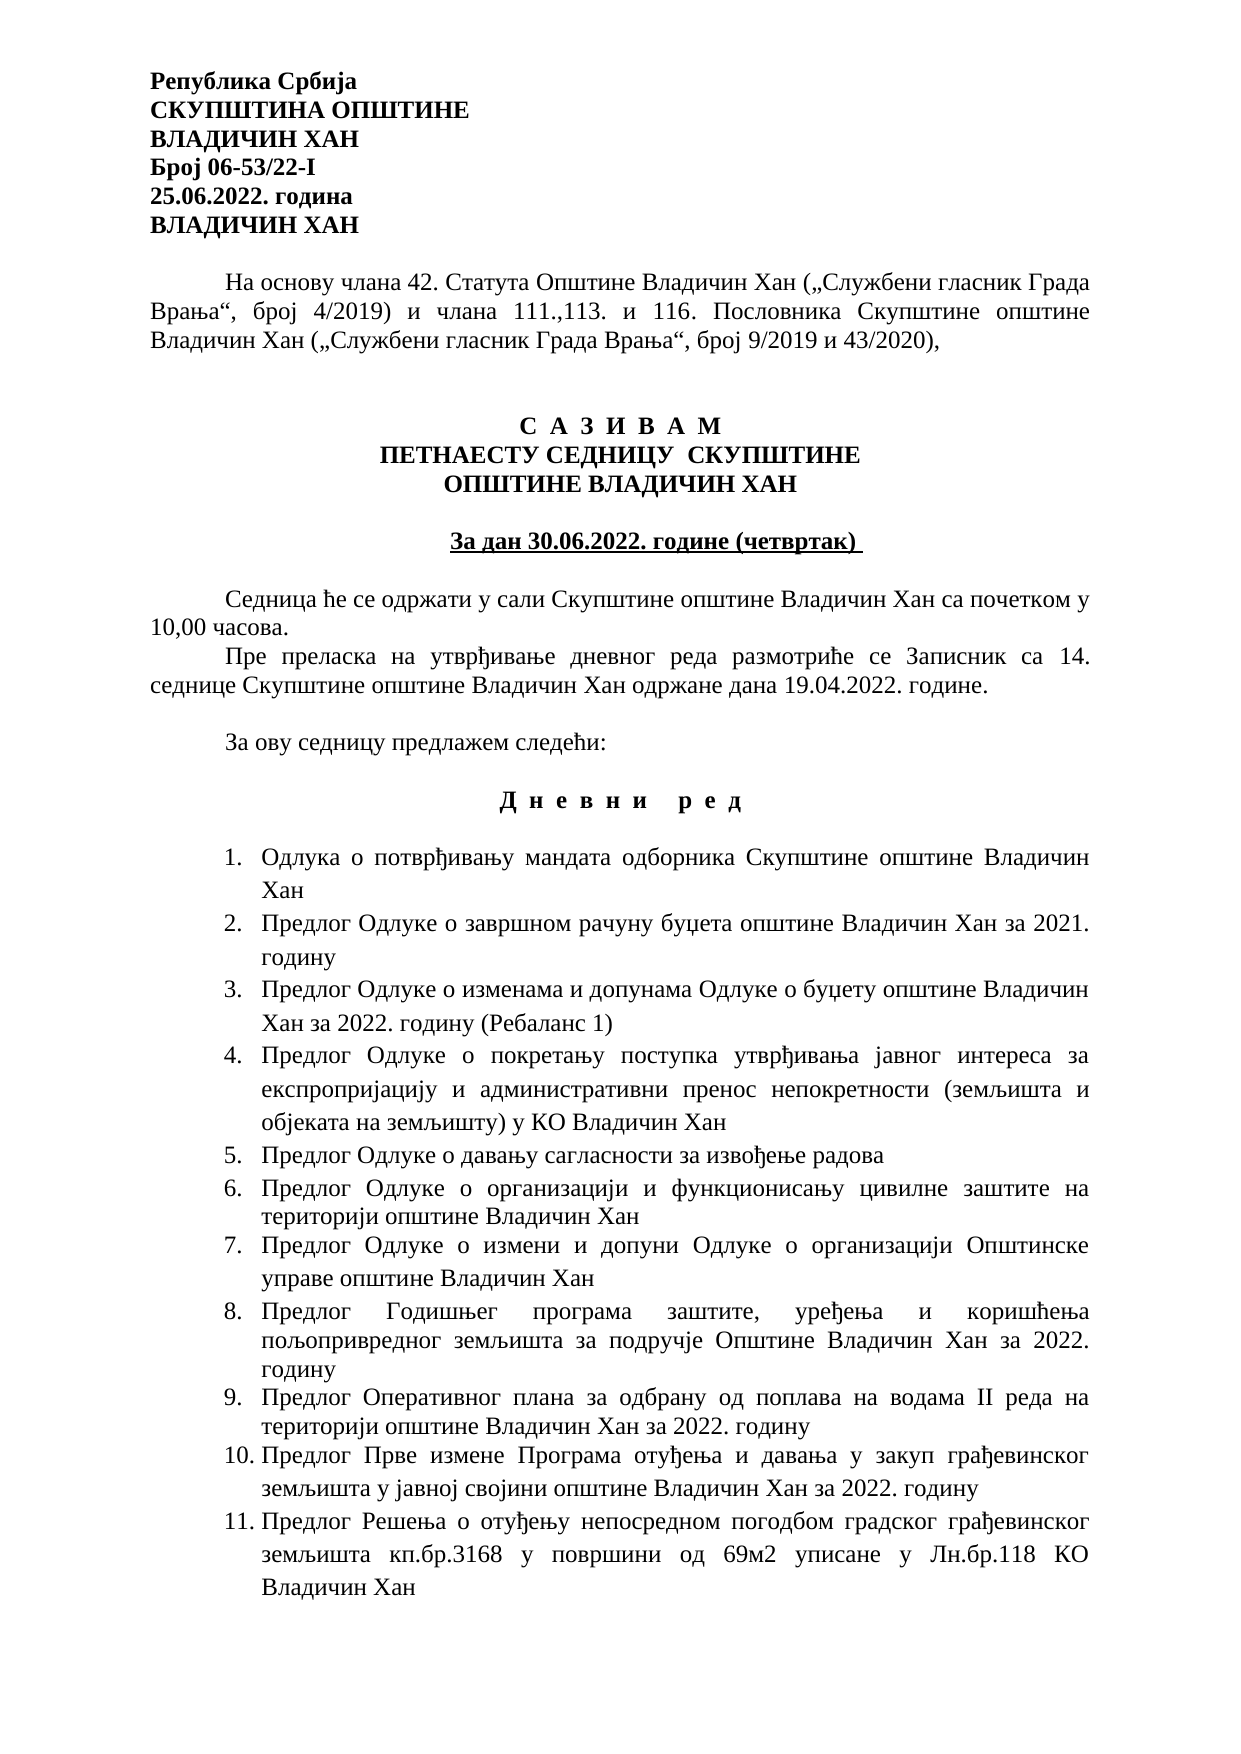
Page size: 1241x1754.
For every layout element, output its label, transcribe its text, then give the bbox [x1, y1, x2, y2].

text ВЛАДИЧИН ХАН [150, 124, 1090, 152]
text СКУПШТИНА ОПШТИНЕ [150, 95, 1090, 124]
list Одлука о потврђивању мандата одборника Скупштине општине Владичин Хан [224, 842, 1090, 904]
text Број 06-53/22-I [150, 152, 1090, 181]
text Пре преласка на утврђивање дневног реда размотриће се Записник са 14. седнице Скупштине општине Владичин Хан одржане дана 19.04.2022. године. [150, 641, 1090, 699]
text 25.06.2022. година [150, 181, 1090, 210]
list Предлог Одлуке о давању сагласности за извођење радова [224, 1140, 1090, 1168]
text На основу члана 42. Статута Општине Владичин Хан („Службени гласник Града Врања“, број 4/2019) и члана 111.,113. и 116. Пословника Скупштине општине Владичин Хан („Службени гласник Града Врања“, број 9/2019 и 43/2020), [150, 267, 1090, 354]
list Предлог Годишњег програма заштите, уређења и коришћења пољопривредног земљишта за подручје Општине Владичин Хан за 2022. годину [224, 1296, 1090, 1382]
text Д н е в н и р е д [150, 785, 1090, 814]
text Седница ће се одржати у сали Скупштине општине Владичин Хан са почетком у 10,00 часова. [150, 584, 1090, 641]
list Предлог Одлуке о измени и допуни Одлуке о организацији Општинске управе општине Владичин Хан [224, 1230, 1090, 1292]
text За дан 30.06.2022. године (четвртак) [375, 526, 1090, 555]
text ВЛАДИЧИН ХАН [150, 210, 1090, 239]
list Предлог Оперативног плана за одбрану од поплава на водама II реда на територији општине Владичин Хан за 2022. годину [224, 1382, 1090, 1440]
text Република Србија [150, 66, 1090, 95]
list Предлог Одлуке о покретању поступка утврђивања јавног интереса за експропријацију и административни пренос непокретности (земљишта и објеката на земљишту) у КО Владичин Хан [224, 1041, 1090, 1135]
list Предлог Прве измене Програма отуђења и давања у закуп грађевинског земљишта у јавној својини општине Владичин Хан за 2022. годину [224, 1440, 1090, 1502]
text За ову седницу предлажем следећи: [150, 727, 1090, 756]
text ОПШТИНЕ ВЛАДИЧИН ХАН [150, 469, 1090, 497]
list Предлог Одлуке о завршном рачуну буџета општине Владичин Хан за 2021. годину [224, 908, 1090, 970]
text ПЕТНАЕСТУ СЕДНИЦУ СКУПШТИНЕ [150, 440, 1090, 469]
list Предлог Решења о отуђењу непосредном погодбом градског грађевинског земљишта кп.бр.3168 у површини од 69м2 уписане у Лн.бр.118 КО Владичин Хан [224, 1506, 1090, 1601]
list Предлог Одлуке о изменама и допунама Одлуке о буџету општине Владичин Хан за 2022. годину (Ребаланс 1) [224, 974, 1090, 1036]
text С А З И В А М [150, 411, 1090, 440]
list Предлог Одлуке о организацији и функционисању цивилне заштите на територији општине Владичин Хан [224, 1173, 1090, 1230]
